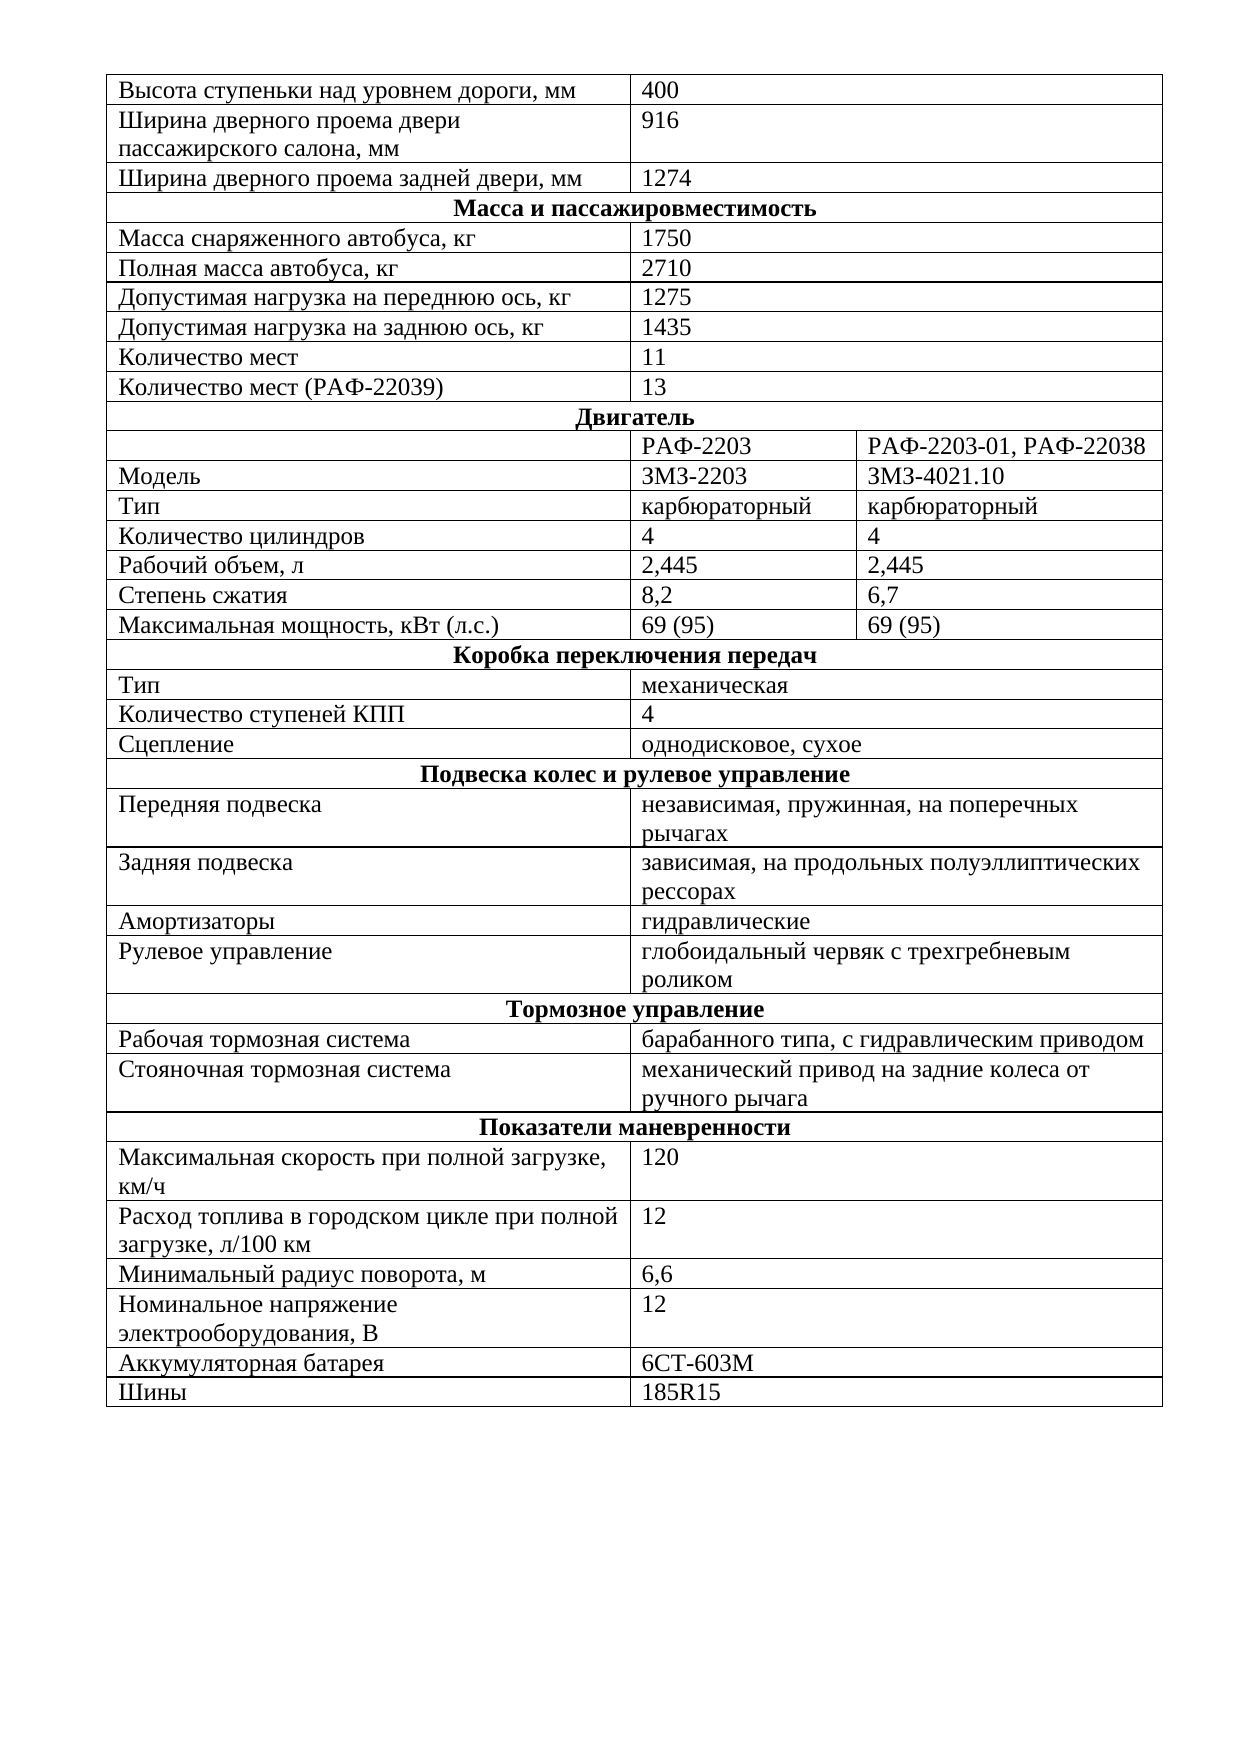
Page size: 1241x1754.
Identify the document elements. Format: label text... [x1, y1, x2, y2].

table_cell карбюраторный [631, 491, 856, 520]
table_cell Количество мест (РАФ-22039) [107, 372, 630, 401]
table_cell Номинальное напряжение электрооборудования, В [107, 1289, 630, 1347]
table_cell механическая [631, 670, 1162, 698]
table_cell Рулевое управление [107, 936, 630, 993]
table_cell зависимая, на продольных полуэллиптических рессорах [631, 848, 1162, 905]
table_cell 2,445 [857, 551, 1162, 579]
table_cell 185R15 [631, 1378, 1162, 1406]
table_cell Сцепление [107, 729, 630, 758]
table_cell 400 [631, 75, 1162, 104]
table_cell Количество цилиндров [107, 521, 630, 549]
table_cell РАФ-2203-01, РАФ-22038 [857, 431, 1162, 460]
table_cell 916 [631, 105, 1162, 162]
table_cell [107, 431, 630, 460]
table_cell 69 (95) [857, 610, 1162, 639]
table_cell Ширина дверного проема задней двери, мм [107, 163, 630, 192]
table_cell 6СТ-603М [631, 1348, 1162, 1376]
table_cell РАФ-2203 [631, 431, 856, 460]
table_cell Полная масса автобуса, кг [107, 253, 630, 281]
table_cell Рабочая тормозная система [107, 1024, 630, 1053]
table_cell Стояночная тормозная система [107, 1054, 630, 1111]
table_cell Рабочий объем, л [107, 551, 630, 579]
table_cell независимая, пружинная, на поперечных рычагах [631, 789, 1162, 846]
table_cell Коробка переключения передач [107, 640, 1162, 669]
table_cell Модель [107, 461, 630, 490]
table_cell глобоидальный червяк с трехгребневым роликом [631, 936, 1162, 993]
table_cell 2,445 [631, 551, 856, 579]
table_cell карбюраторный [857, 491, 1162, 520]
table_cell Максимальная скорость при полной загрузке, км/ч [107, 1142, 630, 1200]
table_cell ЗМЗ-4021.10 [857, 461, 1162, 490]
table_cell Расход топлива в городском цикле при полной загрузке, л/100 км [107, 1201, 630, 1258]
table_cell Тип [107, 491, 630, 520]
table_cell 12 [631, 1289, 1162, 1347]
table_cell Задняя подвеска [107, 848, 630, 905]
table_cell Допустимая нагрузка на заднюю ось, кг [107, 312, 630, 341]
table_cell Степень сжатия [107, 580, 630, 609]
table_cell 12 [631, 1201, 1162, 1258]
table_cell Ширина дверного проема двери пассажирского салона, мм [107, 105, 630, 162]
table_cell 6,7 [857, 580, 1162, 609]
table_cell Шины [107, 1378, 630, 1406]
table_cell барабанного типа, с гидравлическим приводом [631, 1024, 1162, 1053]
table_cell Количество мест [107, 342, 630, 371]
table_cell Высота ступеньки над уровнем дороги, мм [107, 75, 630, 104]
table_cell 1750 [631, 223, 1162, 252]
table_cell гидравлические [631, 906, 1162, 935]
table_cell механический привод на задние колеса от ручного рычага [631, 1054, 1162, 1111]
table_cell 6,6 [631, 1259, 1162, 1288]
table_cell ЗМЗ-2203 [631, 461, 856, 490]
table_cell Амортизаторы [107, 906, 630, 935]
table_cell 8,2 [631, 580, 856, 609]
table_cell 120 [631, 1142, 1162, 1200]
table_cell 11 [631, 342, 1162, 371]
table_cell 69 (95) [631, 610, 856, 639]
table_cell Показатели маневренности [107, 1113, 1162, 1141]
table_cell однодисковое, сухое [631, 729, 1162, 758]
table_cell 4 [631, 521, 856, 549]
table_cell Тип [107, 670, 630, 698]
table_cell Допустимая нагрузка на переднюю ось, кг [107, 283, 630, 311]
table_cell Двигатель [107, 402, 1162, 430]
table_cell 4 [857, 521, 1162, 549]
table_cell Подвеска колес и рулевое управление [107, 759, 1162, 788]
table_cell 1274 [631, 163, 1162, 192]
table_cell Передняя подвеска [107, 789, 630, 846]
table_cell 4 [631, 700, 1162, 728]
table_cell Масса и пассажировместимость [107, 193, 1162, 222]
table_cell 1275 [631, 283, 1162, 311]
table_cell Аккумуляторная батарея [107, 1348, 630, 1376]
table_cell Количество ступеней КПП [107, 700, 630, 728]
table_cell Максимальная мощность, кВт (л.с.) [107, 610, 630, 639]
table_cell Тормозное управление [107, 994, 1162, 1023]
table_cell Минимальный радиус поворота, м [107, 1259, 630, 1288]
table_cell 13 [631, 372, 1162, 401]
table_cell 1435 [631, 312, 1162, 341]
table_cell Масса снаряженного автобуса, кг [107, 223, 630, 252]
table_cell 2710 [631, 253, 1162, 281]
